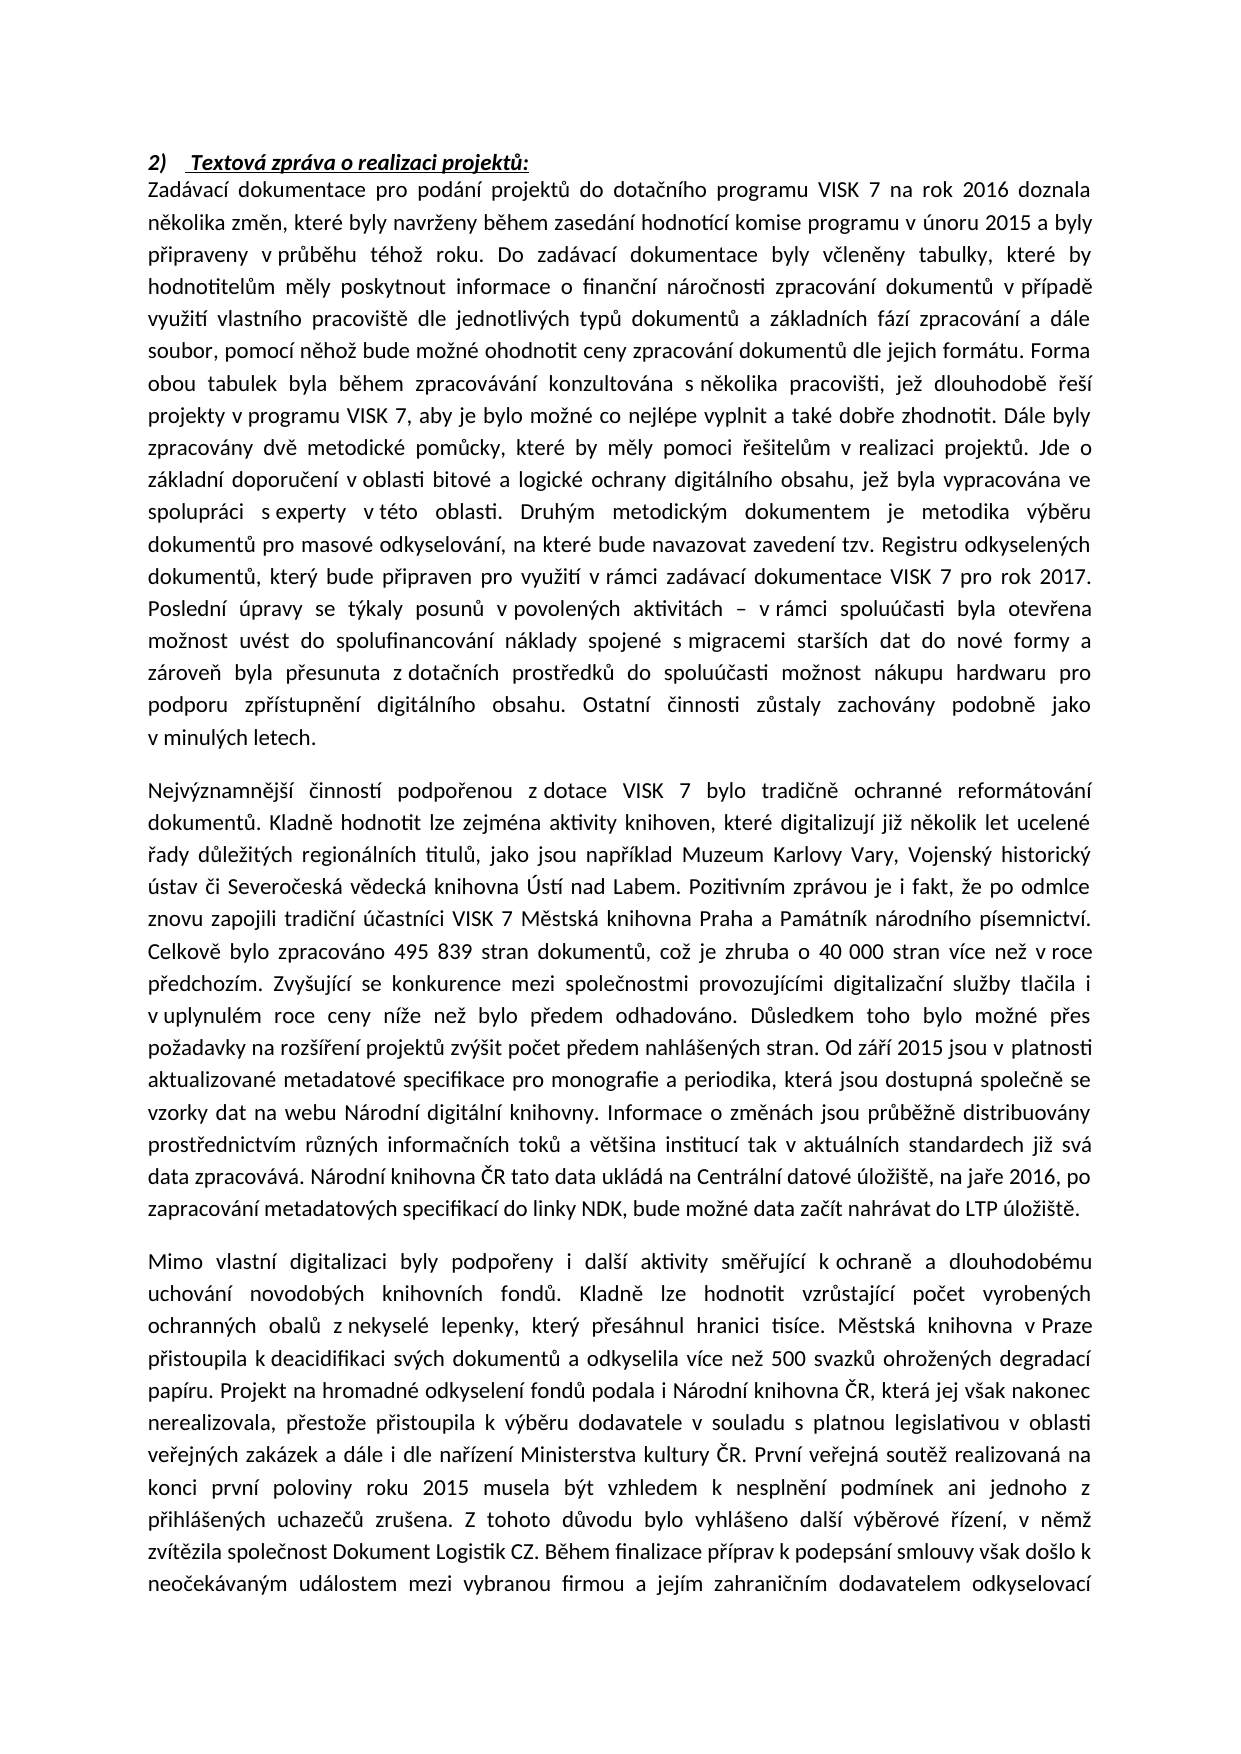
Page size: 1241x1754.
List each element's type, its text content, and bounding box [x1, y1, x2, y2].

text Nejvýznamnější činností podpořenou z dotace VISK 7 bylo tradičně ochranné reformátování dokumentů. Kladně hodnotit lze zejména aktivity knihoven, které digitalizují již několik let ucelené řady důležitých regionálních titulů, jako jsou například Muzeum Karlovy Vary, Vojenský historický ústav či Severočeská vědecká knihovna Ústí nad Labem. Pozitivním zprávou je i fakt, že po odmlce znovu zapojili tradiční účastníci VISK 7 Městská knihovna Praha a Památník národního písemnictví. Celkově bylo zpracováno 495 839 stran dokumentů, což je zhruba o 40 000 stran více než v roce předchozím. Zvyšující se konkurence mezi společnostmi provozujícími digitalizační služby tlačila i v uplynulém roce ceny níže než bylo předem odhadováno. Důsledkem toho bylo možné přes požadavky na rozšíření projektů zvýšit počet předem nahlášených stran. Od září 2015 jsou v platnosti aktualizované metadatové specifikace pro monografie a periodika, která jsou dostupná společně se vzorky dat na webu Národní digitální knihovny. Informace o změnách jsou průběžně distribuovány prostřednictvím různých informačních toků a většina institucí tak v aktuálních standardech již svá data zpracovává. Národní knihovna ČR tato data ukládá na Centrální datové úložiště, na jaře 2016, po zapracování metadatových specifikací do linky NDK, bude možné data začít nahrávat do LTP úložiště. [148, 776, 1093, 1222]
list Textová zpráva o realizaci projektů: [148, 148, 1093, 176]
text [148, 1247, 1093, 1597]
text Zadávací dokumentace pro podání projektů do dotačního programu VISK 7 na rok 2016 doznala několika změn, které byly navrženy během zasedání hodnotící komise programu v únoru 2015 a byly připraveny v průběhu téhož roku. Do zadávací dokumentace byly včleněny tabulky, které by hodnotitelům měly poskytnout informace o finanční náročnosti zpracování dokumentů v případě využití vlastního pracoviště dle jednotlivých typů dokumentů a základních fází zpracování a dále soubor, pomocí něhož bude možné ohodnotit ceny zpracování dokumentů dle jejich formátu. Forma obou tabulek byla během zpracovávání konzultována s několika pracovišti, jež dlouhodobě řeší projekty v programu VISK 7, aby je bylo možné co nejlépe vyplnit a také dobře zhodnotit. Dále byly zpracovány dvě metodické pomůcky, které by měly pomoci řešitelům v realizaci projektů. Jde o základní doporučení v oblasti bitové a logické ochrany digitálního obsahu, jež byla vypracována ve spolupráci s experty v této oblasti. Druhým metodickým dokumentem je metodika výběru dokumentů pro masové odkyselování, na které bude navazovat zavedení tzv. Registru odkyselených dokumentů, který bude připraven pro využití v rámci zadávací dokumentace VISK 7 pro rok 2017. Poslední úpravy se týkaly posunů v povolených aktivitách – v rámci spoluúčasti byla otevřena možnost uvést do spolufinancování náklady spojené s migracemi starších dat do nové formy a zároveň byla přesunuta z dotačních prostředků do spoluúčasti možnost nákupu hardwaru pro podporu zpřístupnění digitálního obsahu. Ostatní činnosti zůstaly zachovány podobně jako v minulých letech. [148, 176, 1093, 751]
